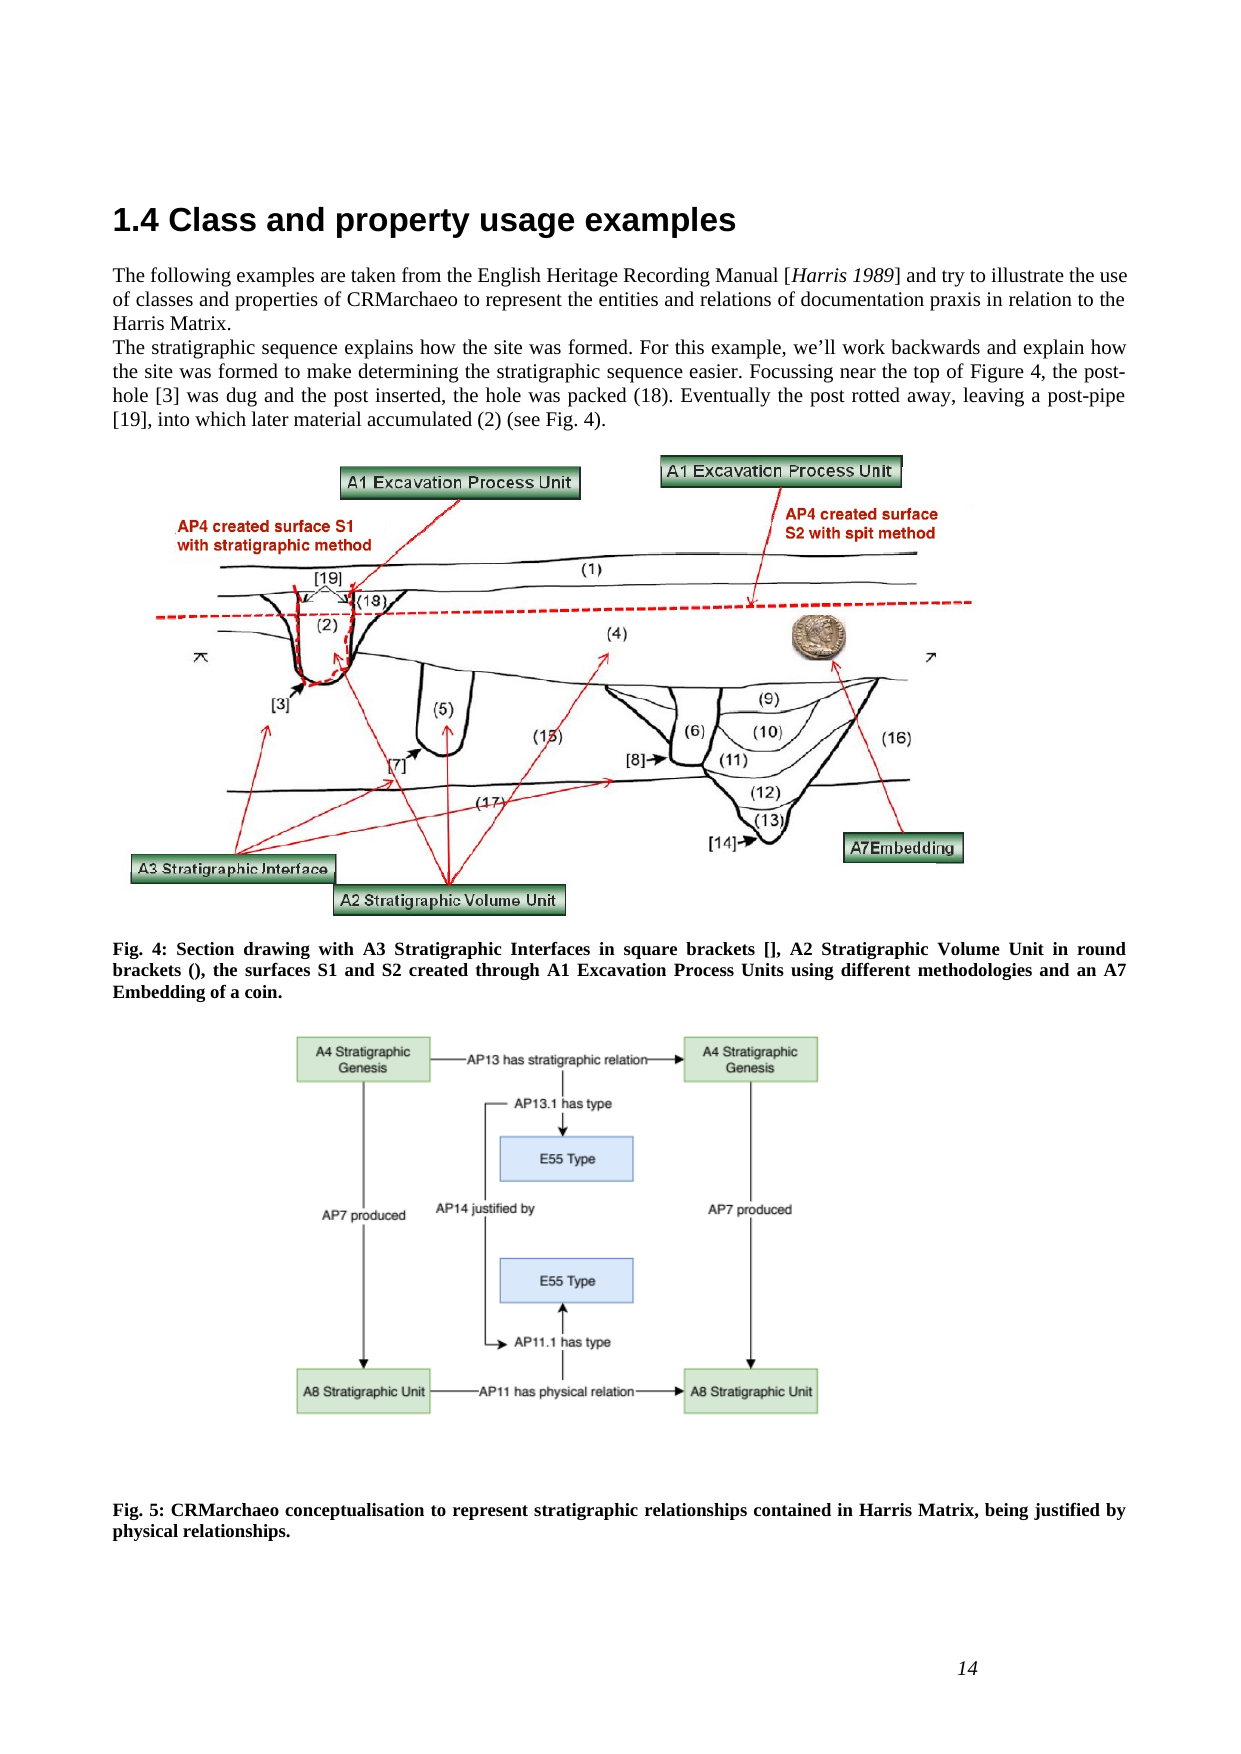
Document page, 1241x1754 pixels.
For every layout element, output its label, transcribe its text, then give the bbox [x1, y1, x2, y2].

text Fig. 4: Section drawing with A3 Stratigraphic Interfaces in square brackets [], A2 Stratigraphic Volume Unit in round brackets (), the surfaces S1 and S2 created through A1 Excavation Process Units using different methodologies and an A7 Embedding of a coin. [112, 938, 1128, 1002]
text Fig. 5: CRMarchaeo conceptualisation to represent stratigraphic relationships contained in Harris Matrix, being justified by physical relationships. [112, 1498, 1128, 1542]
text The following examples are taken from the English Heritage Recording Manual [Harris 1989] and try to illustrate the use of classes and properties of CRMarchaeo to represent the entities and relations of documentation praxis in relation to the Harris Matrix. [112, 262, 1128, 335]
subtitle 1.4 Class and property usage examples [112, 200, 1128, 238]
picture [112, 455, 978, 917]
text The stratigraphic sequence explains how the site was formed. For this example, we’ll work backwards and explain how the site was formed to make determining the stratigraphic sequence easier. Focussing near the top of Figure 4, the post-hole [3] was dug and the post inserted, the hole was packed (18). Eventually the post rotted away, leaving a post-pipe [19], into which later material accumulated (2) (see Fig. 4). [112, 335, 1128, 431]
